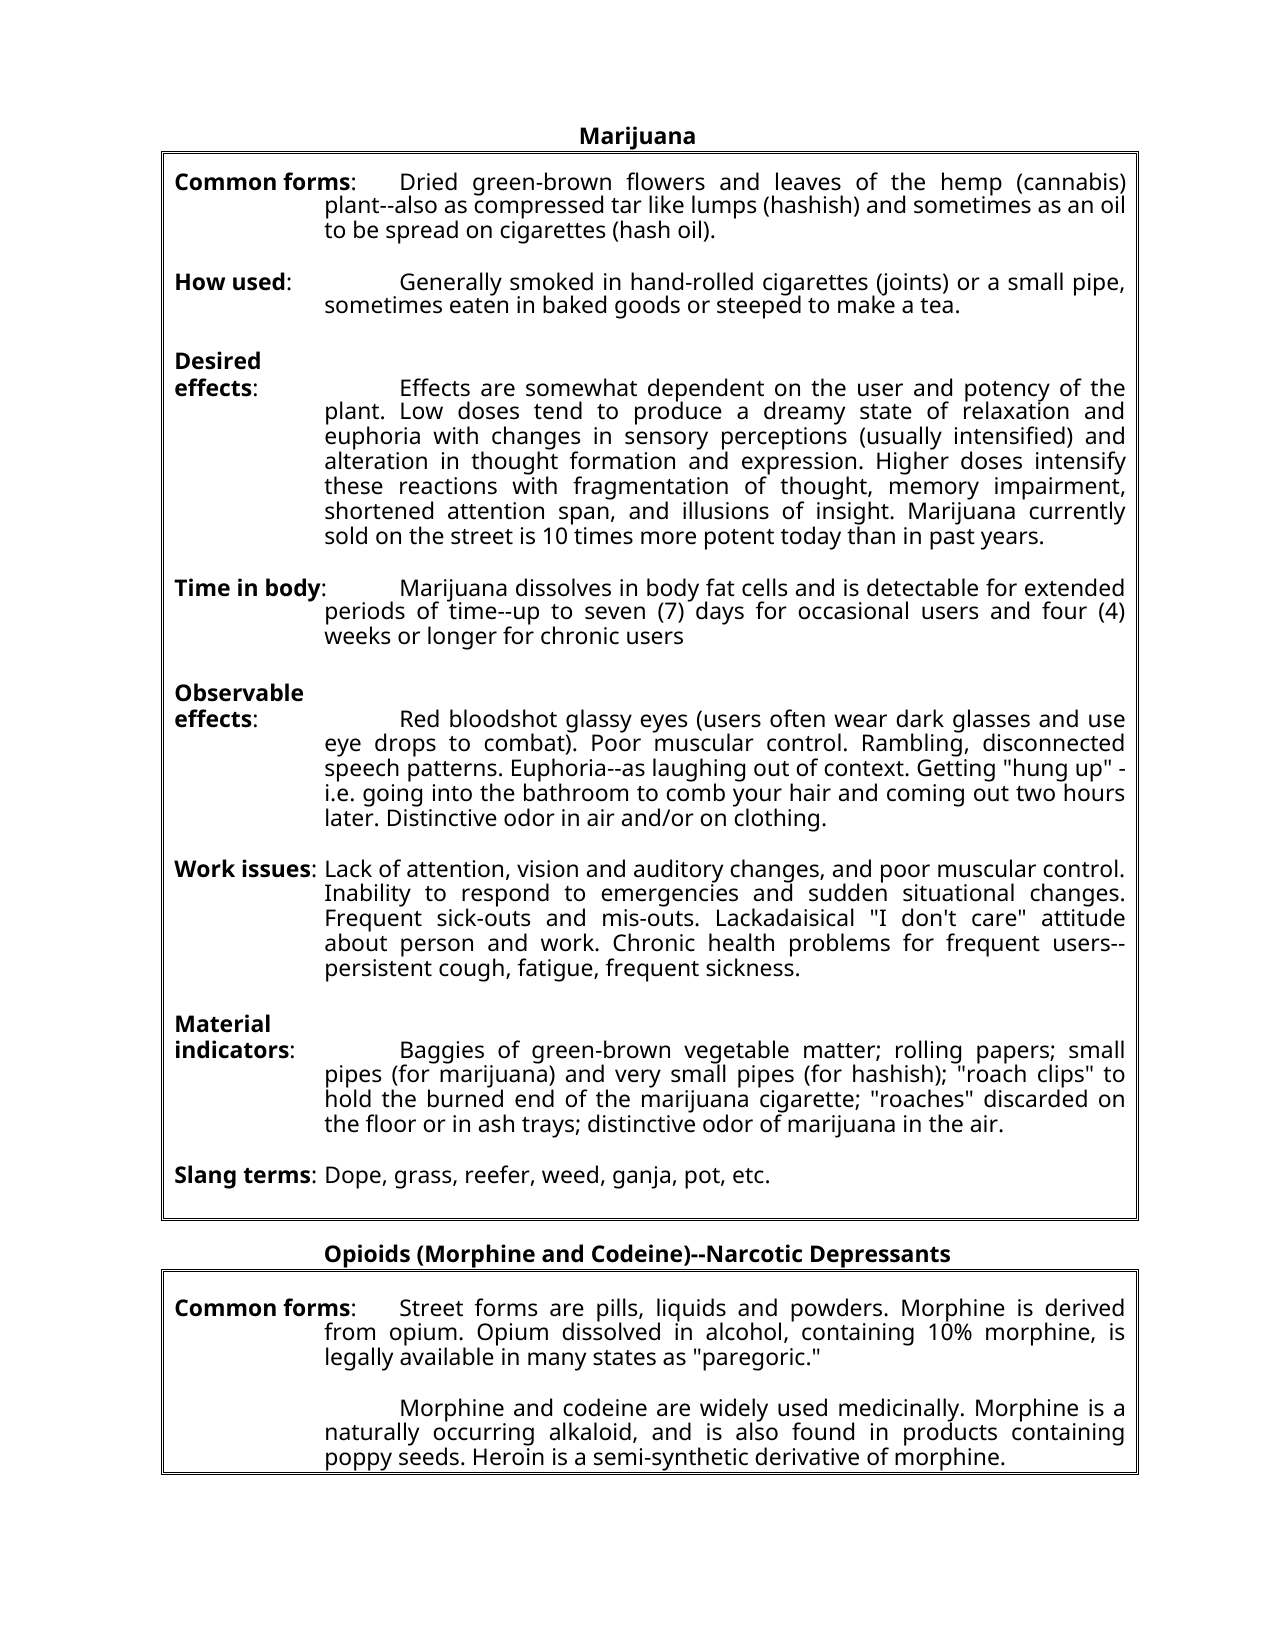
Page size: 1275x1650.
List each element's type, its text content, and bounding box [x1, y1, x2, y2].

text Opioids (Morphine and Codeine)--Narcotic Depressants [150, 1237, 1125, 1269]
text Marijuana [150, 120, 1125, 151]
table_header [164, 1272, 1136, 1472]
table_header Common forms: Dried green-brown flowers and leaves of the hemp (cannabis) plant--also as compressed tar like lumps (hashish) and sometimes as an oil to be spread on cigarettes (hash oil). How used: Generally smoked in hand-rolled cigarettes (joints) or a small pipe, sometimes eaten in baked goods or steeped to make a tea. Desired effects: Effects are somewhat dependent on the user and potency of the plant. Low doses tend to produce a dreamy state of relaxation and euphoria with changes in sensory perceptions (usually intensified) and alteration in thought formation and expression. Higher doses intensify these reactions with fragmentation of thought, memory impairment, shortened attention span, and illusions of insight. Marijuana currently sold on the street is 10 times more potent today than in past years. Time in body: Marijuana dissolves in body fat cells and is detectable for extended periods of time--up to seven (7) days for occasional users and four (4) weeks or longer for chronic users Observable effects: Red bloodshot glassy eyes (users often wear dark glasses and use eye drops to combat). Poor muscular control. Rambling, disconnected speech patterns. Euphoria--as laughing out of context. Getting "hung up" - i.e. going into the bathroom to comb your hair and coming out two hours later. Distinctive odor in air and/or on clothing. Work issues: Lack of attention, vision and auditory changes, and poor muscular control. Inability to respond to emergencies and sudden situational changes. Frequent sick-outs and mis-outs. Lackadaisical "I don't care" attitude about person and work. Chronic health problems for frequent users--persistent cough, fatigue, frequent sickness. Material indicators: Baggies of green-brown vegetable matter; rolling papers; small pipes (for marijuana) and very small pipes (for hashish); "roach clips" to hold the burned end of the marijuana cigarette; "roaches" discarded on the floor or in ash trays; distinctive odor of marijuana in the air. Slang terms: Dope, grass, reefer, weed, ganja, pot, etc. [164, 154, 1136, 1218]
